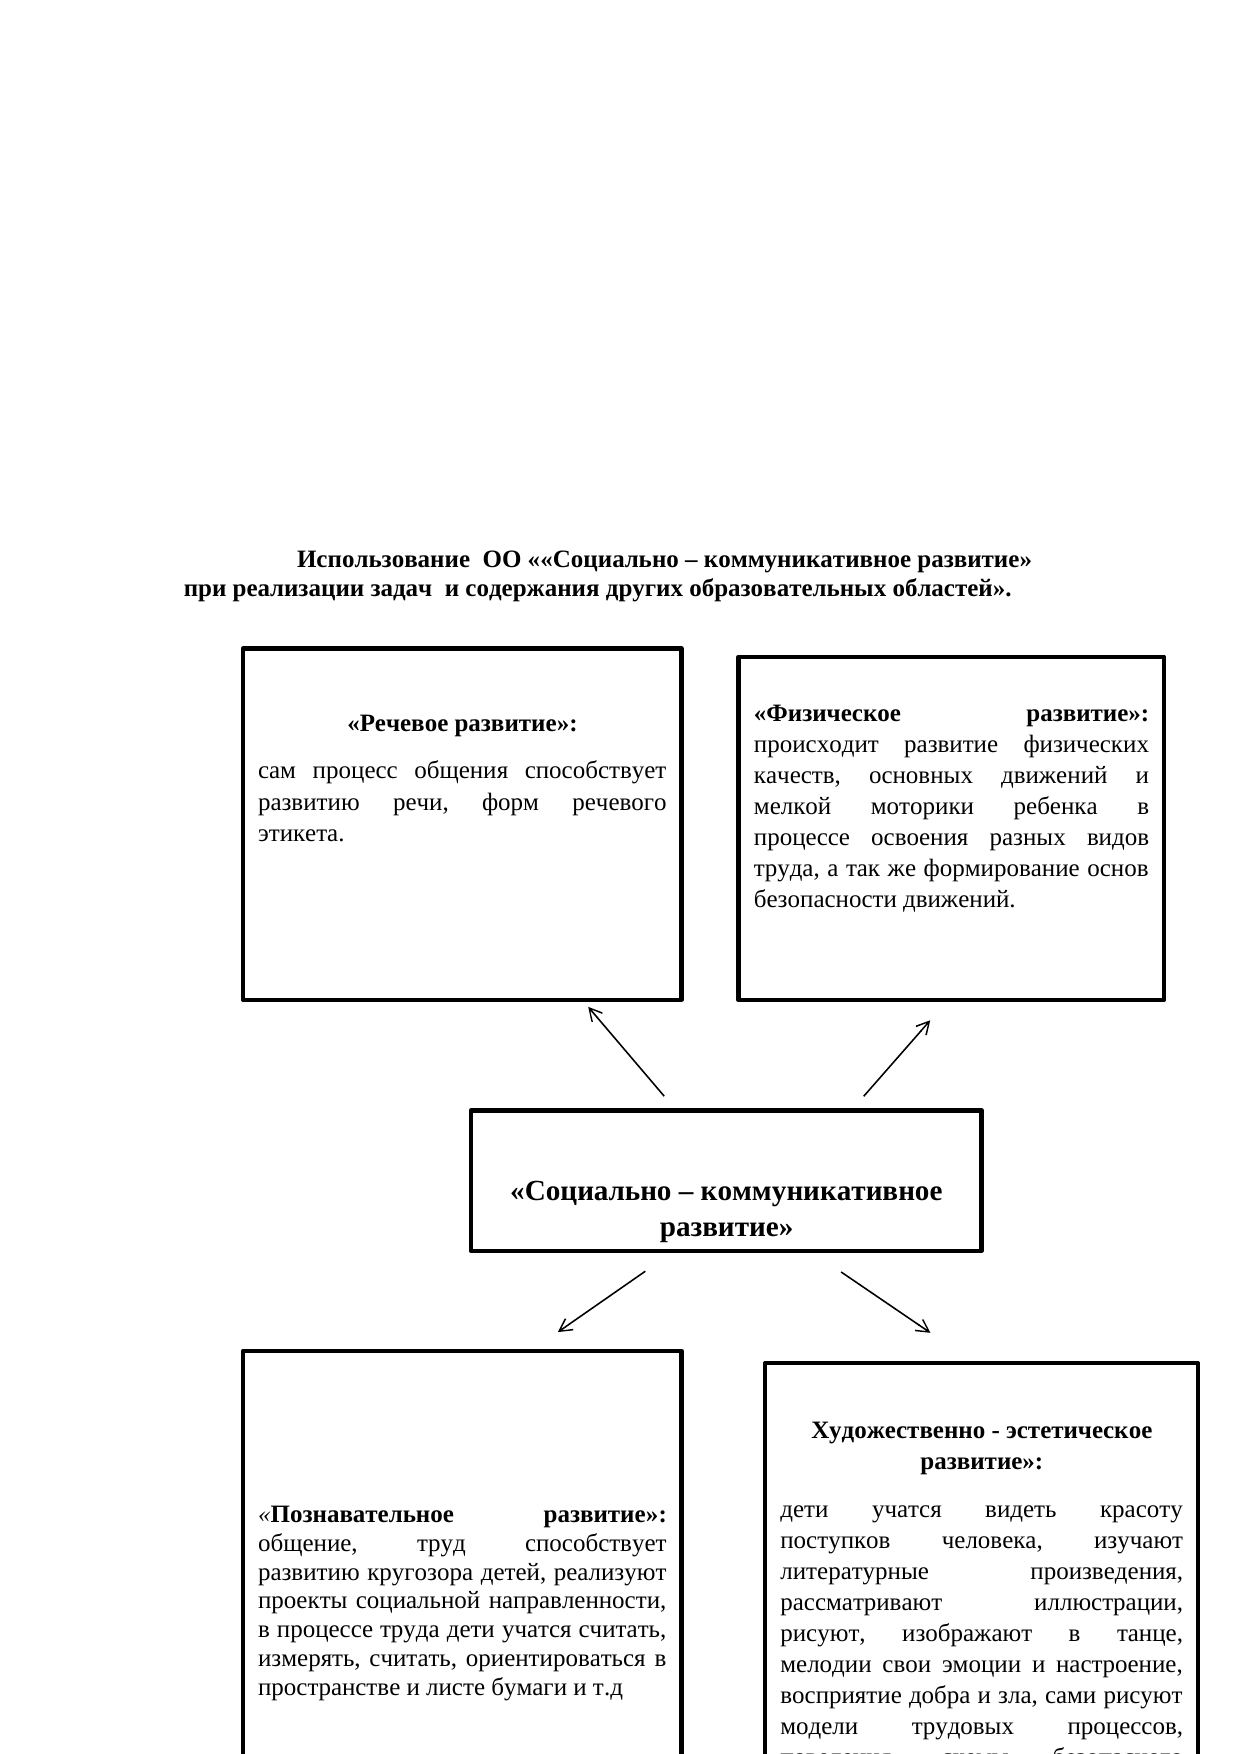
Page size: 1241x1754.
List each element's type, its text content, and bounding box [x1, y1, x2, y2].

text при реализации задач и содержания других образовательных областей». [177, 573, 1152, 602]
text Использование ОО ««Социально – коммуникативное развитие» [177, 544, 1152, 573]
